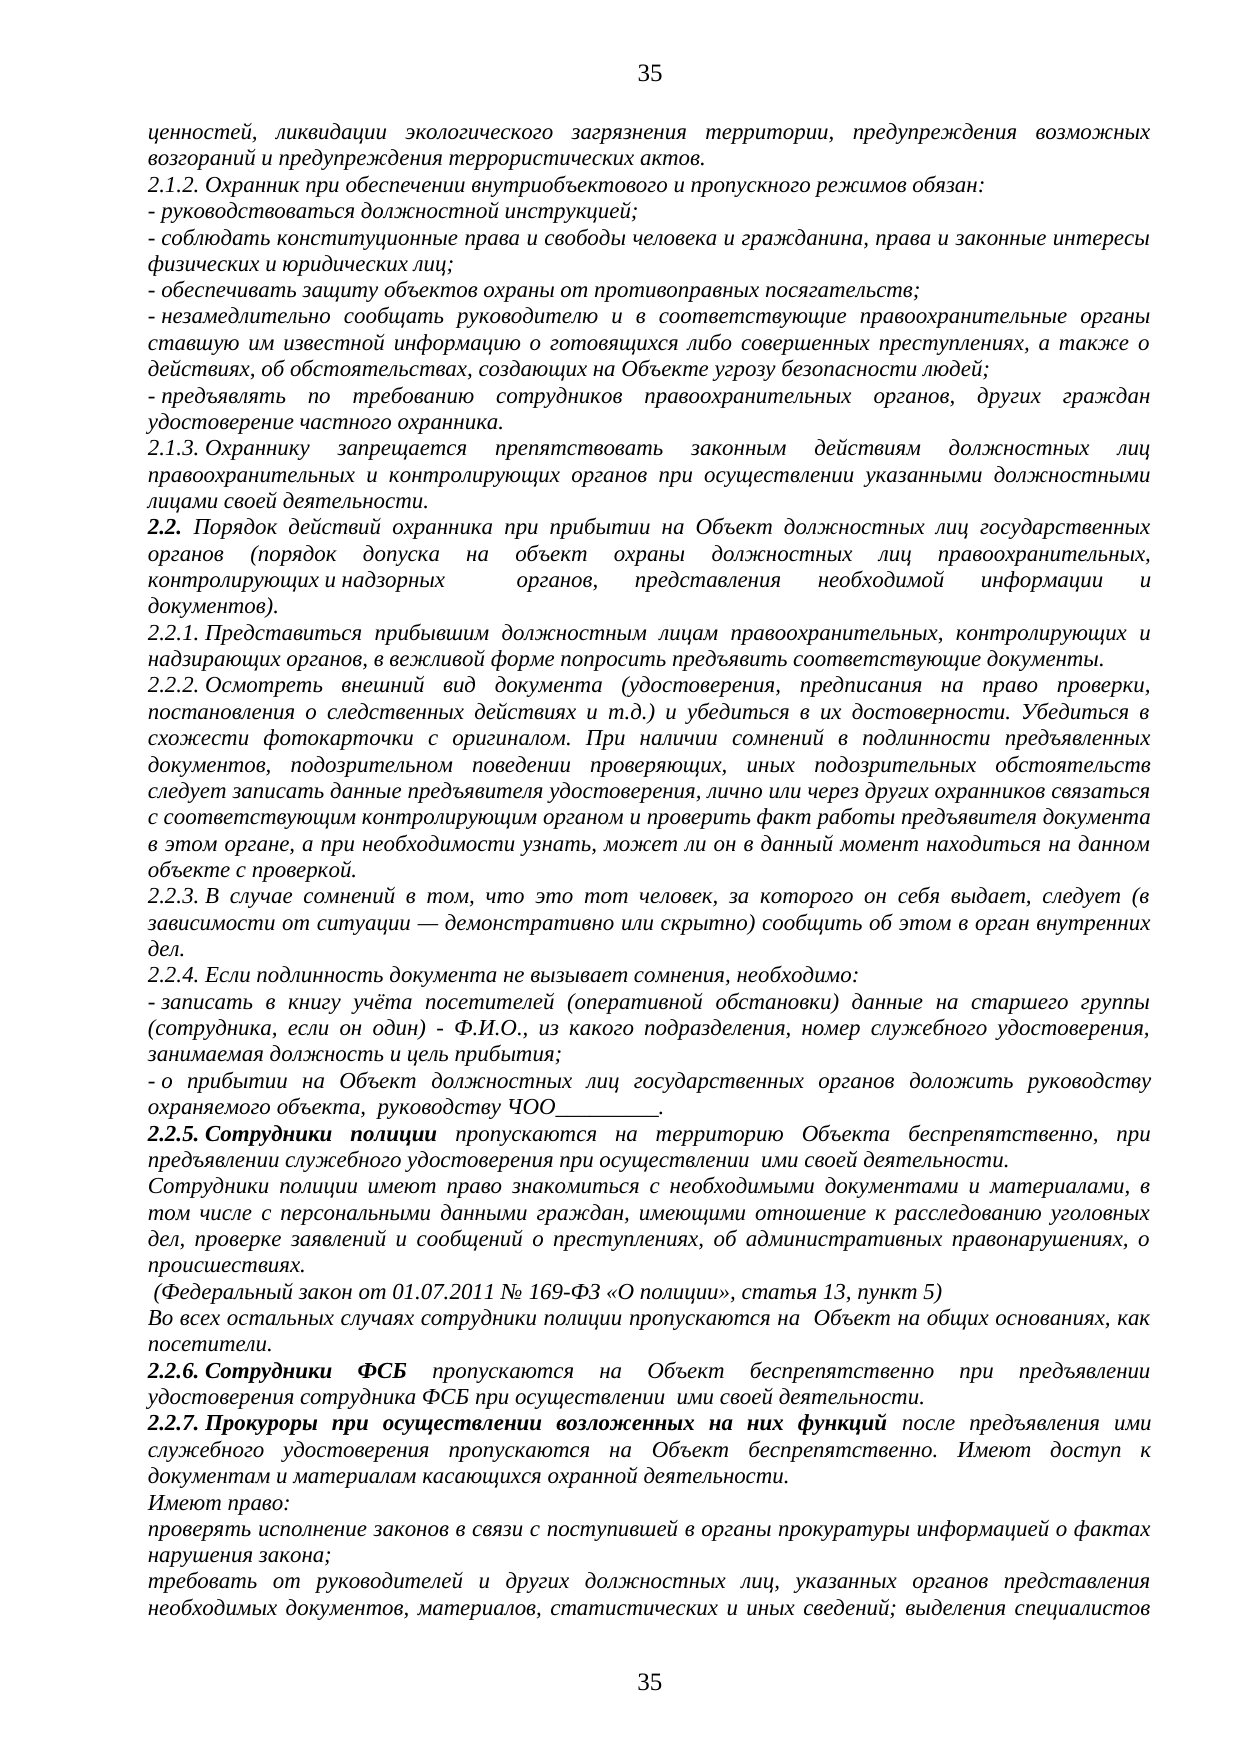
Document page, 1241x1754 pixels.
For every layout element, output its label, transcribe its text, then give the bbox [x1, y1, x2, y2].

text 2.2.6. Сотрудники ФСБ пропускаются на Объект беспрепятственно при предъявлении удостоверения сотрудника ФСБ при осуществлении ими своей деятельности. [148, 1357, 1152, 1409]
text Имеют право: [148, 1488, 1152, 1515]
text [148, 1568, 1152, 1620]
text Сотрудники полиции имеют право знакомиться с необходимыми документами и материалами, в том числе с персональными данными граждан, имеющими отношение к расследованию уголовных дел, проверке заявлений и сообщений о преступлениях, об административных правонарушениях, о происшествиях. [148, 1172, 1152, 1278]
text - предъявлять по требованию сотрудников правоохранительных органов, других граждан удостоверение частного охранника. [148, 382, 1152, 434]
text 2.2.3. В случае сомнений в том, что это тот человек, за которого он себя выдает, следует (в зависимости от ситуации — демонстративно или скрытно) сообщить об этом в орган внутренних дел. [148, 882, 1152, 961]
text 2.1.3. Охраннику запрещается препятствовать законным действиям должностных лиц правоохранительных и контролирующих органов при осуществлении указанными должностными лицами своей деятельности. [148, 434, 1152, 513]
text - соблюдать конституционные права и свободы человека и гражданина, права и законные интересы физических и юридических лиц; [148, 223, 1152, 276]
text 2.2.7. Прокуроры при осуществлении возложенных на них функций после предъявления ими служебного удостоверения пропускаются на Объект беспрепятственно. Имеют доступ к документам и материалам касающихся охранной деятельности. [148, 1409, 1152, 1488]
text - о прибытии на Объект должностных лиц государственных органов доложить руководству охраняемого объекта, руководству ЧОО_________. [148, 1067, 1152, 1119]
text - руководствоваться должностной инструкцией; [148, 197, 1152, 223]
text 2.2.5. Сотрудники полиции пропускаются на территорию Объекта беспрепятственно, при предъявлении служебного удостоверения при осуществлении ими своей деятельности. [148, 1119, 1152, 1172]
text 2.2.4. Если подлинность документа не вызывает сомнения, необходимо: [148, 961, 1152, 988]
text проверять исполнение законов в связи с поступившей в органы прокуратуры информацией о фактах нарушения закона; [148, 1515, 1152, 1568]
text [148, 118, 1152, 171]
text 2.2.2. Осмотреть внешний вид документа (удостоверения, предписания на право проверки, постановления о следственных действиях и т.д.) и убедиться в их достоверности. Убедиться в схожести фотокарточки с оригиналом. При наличии сомнений в подлинности предъявленных документов, подозрительном поведении проверяющих, иных подозрительных обстоятельств следует записать данные предъявителя удостоверения, лично или через других охранников связаться с соответствующим контролирующим органом и проверить факт работы предъявителя документа в этом органе, а при необходимости узнать, может ли он в данный момент находиться на данном объекте с проверкой. [148, 672, 1152, 882]
text (Федеральный закон от 01.07.2011 № 169-ФЗ «О полиции», статья 13, пункт 5) [148, 1278, 1152, 1304]
text - записать в книгу учёта посетителей (оперативной обстановки) данные на старшего группы (сотрудника, если он один) - Ф.И.О., из какого подразделения, номер служебного удостоверения, занимаемая должность и цель прибытия; [148, 988, 1152, 1067]
text 2.1.2. Охранник при обеспечении внутриобъектового и пропускного режимов обязан: [148, 171, 1152, 197]
text 2.2.1. Представиться прибывшим должностным лицам правоохранительных, контролирующих и надзирающих органов, в вежливой форме попросить предъявить соответствующие документы. [148, 619, 1152, 672]
text - незамедлительно сообщать руководителю и в соответствующие правоохранительные органы ставшую им известной информацию о готовящихся либо совершенных преступлениях, а также о действиях, об обстоятельствах, создающих на Объекте угрозу безопасности людей; [148, 303, 1152, 382]
text - обеспечивать защиту объектов охраны от противоправных посягательств; [148, 276, 1152, 303]
text Во всех остальных случаях сотрудники полиции пропускаются на Объект на общих основаниях, как посетители. [148, 1304, 1152, 1357]
text 2.2. Порядок действий охранника при прибытии на Объект должностных лиц государственных органов (порядок допуска на объект охраны должностных лиц правоохранительных, контролирующих и надзорных органов, представления необходимой информации и документов). [148, 513, 1152, 619]
